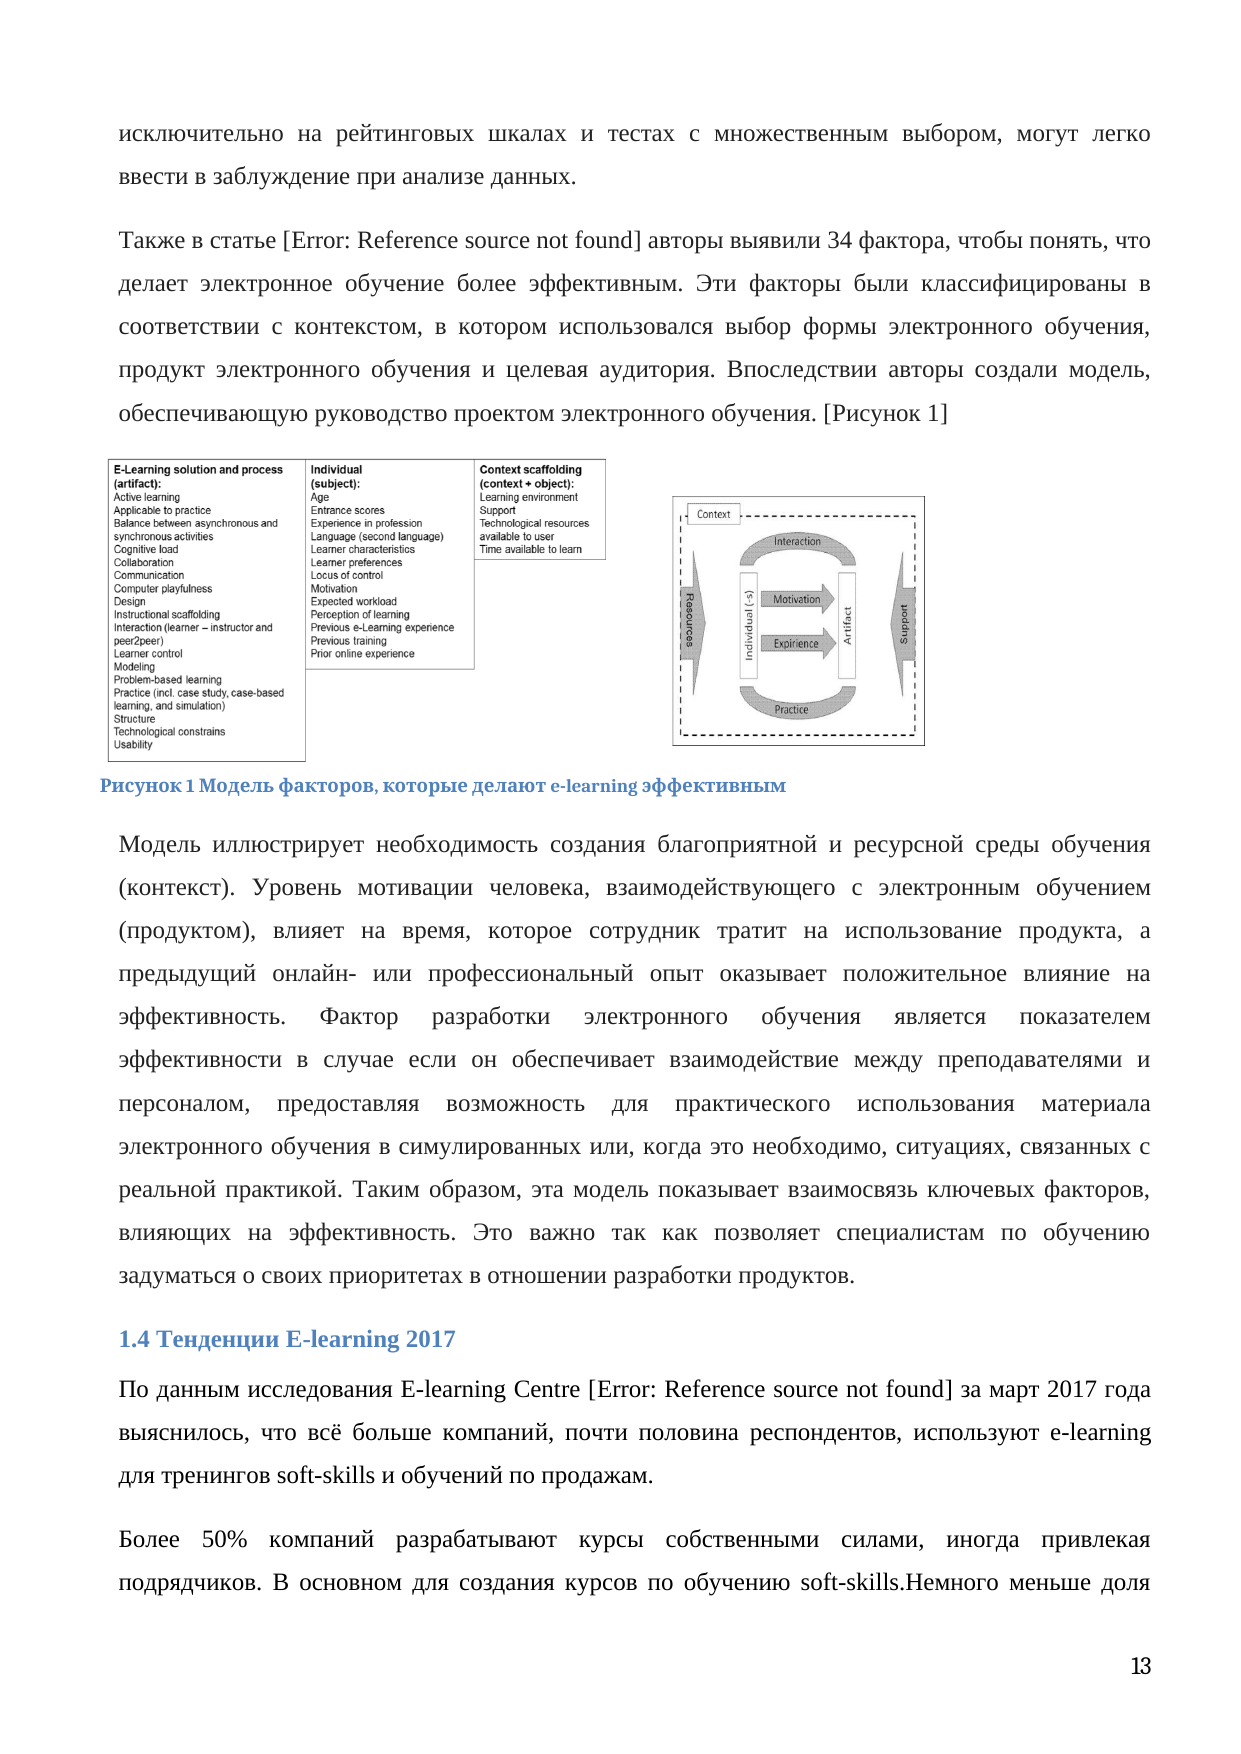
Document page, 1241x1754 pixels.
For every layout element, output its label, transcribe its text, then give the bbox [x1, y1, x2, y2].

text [118, 1524, 1152, 1596]
text Модель иллюстрирует необходимость создания благоприятной и ресурсной среды обучения (контекст). Уровень мотивации человека, взаимодействующего с электронным обучением (продуктом), влияет на время, которое сотрудник тратит на использование продукта, а предыдущий онлайн- или профессиональный опыт оказывает положительное влияние на эффективность. Фактор разработки электронного обучения является показателем эффективности в случае если он обеспечивает взаимодействие между преподавателями и персоналом, предоставляя возможность для практического использования материала электронного обучения в симулированных или, когда это необходимо, ситуациях, связанных с реальной практикой. Таким образом, эта модель показывает взаимосвязь ключевых факторов, влияющих на эффективность. Это важно так как позволяет специалистам по обучению задуматься о своих приоритетах в отношении разработки продуктов. [118, 829, 1152, 1289]
subtitle 1.4 Тенденции E-learning 2017 [118, 1324, 1152, 1353]
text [118, 118, 1152, 190]
picture [99, 444, 1056, 767]
